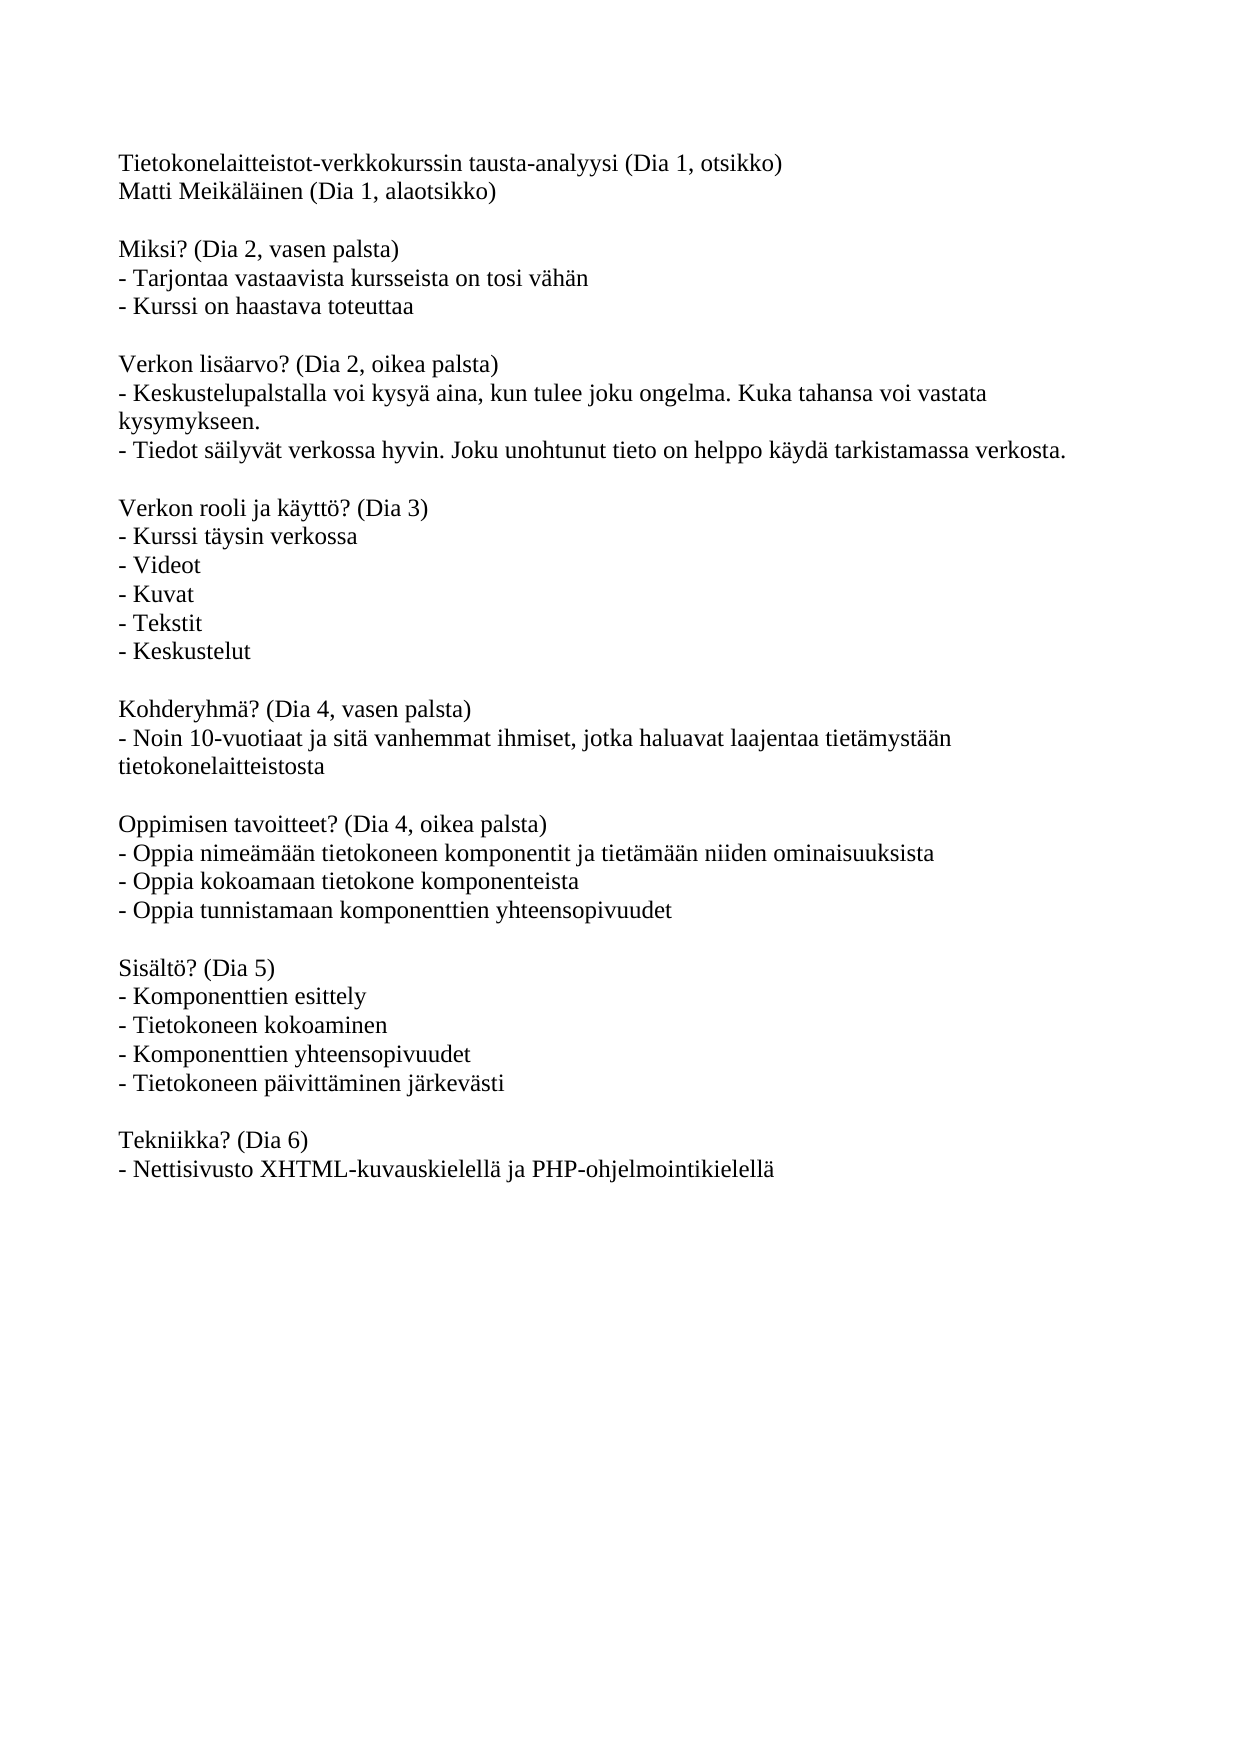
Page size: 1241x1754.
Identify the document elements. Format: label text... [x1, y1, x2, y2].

text - Keskustelut [118, 636, 1122, 665]
text - Videot [118, 550, 1122, 579]
text Matti Meikäläinen (Dia 1, alaotsikko) [118, 176, 1122, 205]
text - Kurssi täysin verkossa [118, 521, 1122, 550]
text - Oppia kokoamaan tietokone komponenteista [118, 866, 1122, 895]
text Tietokonelaitteistot-verkkokurssin tausta-analyysi (Dia 1, otsikko) [118, 148, 1122, 176]
text - Oppia tunnistamaan komponenttien yhteensopivuudet [118, 895, 1122, 924]
text - Oppia nimeämään tietokoneen komponentit ja tietämään niiden ominaisuuksista [118, 838, 1122, 866]
text Miksi? (Dia 2, vasen palsta) [118, 234, 1122, 263]
text Sisältö? (Dia 5) [118, 953, 1122, 981]
text - Tiedot säilyvät verkossa hyvin. Joku unohtunut tieto on helppo käydä tarkistamassa verkosta. [118, 435, 1122, 464]
text Tekniikka? (Dia 6) [118, 1125, 1122, 1154]
text - Keskustelupalstalla voi kysyä aina, kun tulee joku ongelma. Kuka tahansa voi vastata kysymykseen. [118, 378, 1122, 435]
text - Kurssi on haastava toteuttaa [118, 291, 1122, 320]
text - Nettisivusto XHTML-kuvauskielellä ja PHP-ohjelmointikielellä [118, 1154, 1122, 1183]
text - Tarjontaa vastaavista kursseista on tosi vähän [118, 263, 1122, 291]
text - Tekstit [118, 608, 1122, 636]
text - Tietokoneen päivittäminen järkevästi [118, 1068, 1122, 1096]
text Verkon rooli ja käyttö? (Dia 3) [118, 493, 1122, 521]
text - Kuvat [118, 579, 1122, 608]
text Oppimisen tavoitteet? (Dia 4, oikea palsta) [118, 809, 1122, 838]
text - Tietokoneen kokoaminen [118, 1010, 1122, 1039]
text - Komponenttien yhteensopivuudet [118, 1039, 1122, 1068]
text Kohderyhmä? (Dia 4, vasen palsta) [118, 694, 1122, 723]
text - Komponenttien esittely [118, 981, 1122, 1010]
text - Noin 10-vuotiaat ja sitä vanhemmat ihmiset, jotka haluavat laajentaa tietämystään tietokonelaitteistosta [118, 723, 1122, 780]
text Verkon lisäarvo? (Dia 2, oikea palsta) [118, 349, 1122, 378]
